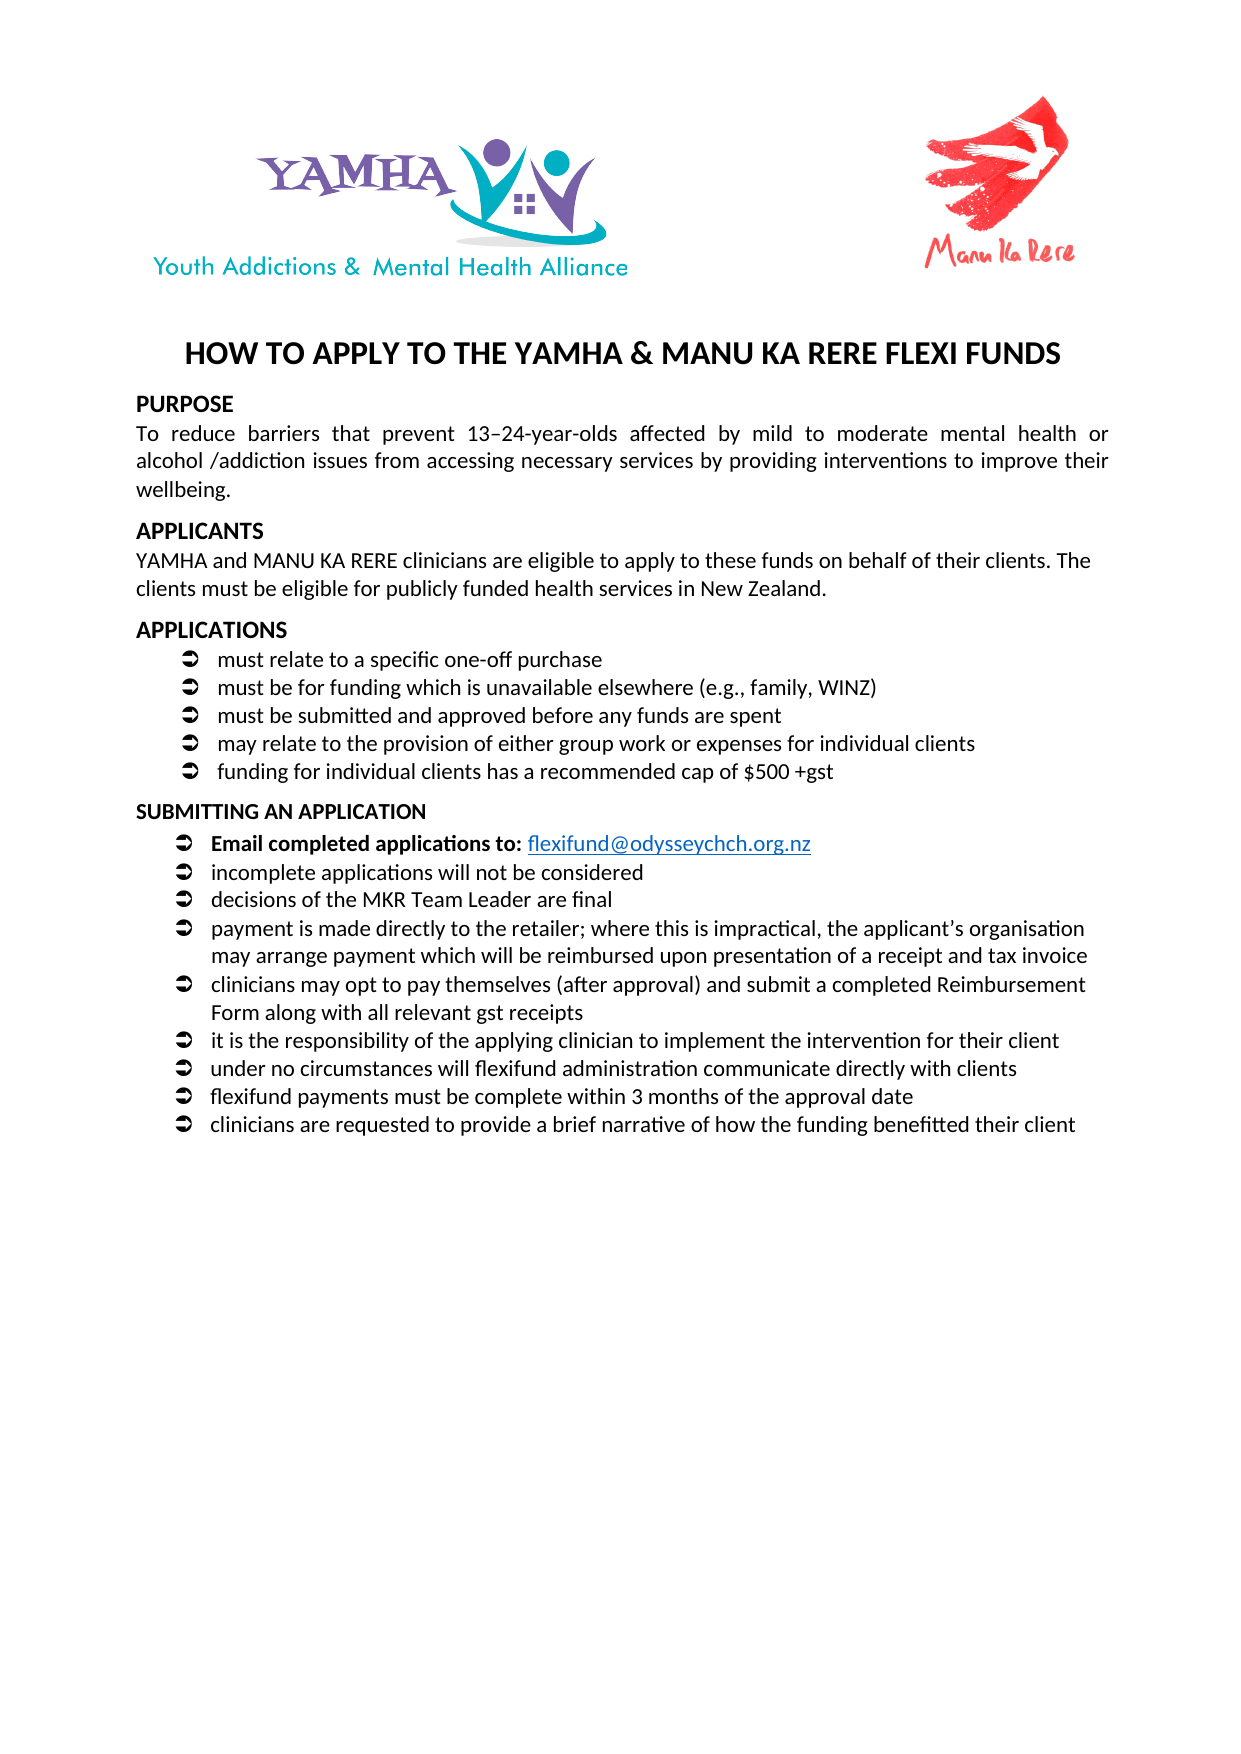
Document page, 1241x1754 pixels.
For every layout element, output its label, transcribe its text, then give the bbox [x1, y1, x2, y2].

list decisions of the MKR Team Leader are final [173, 886, 1110, 914]
list clinicians may opt to pay themselves (after approval) and submit a completed Reimbursement Form along with all relevant gst receipts [173, 970, 1110, 1026]
picture [905, 88, 1094, 276]
list payment is made directly to the retailer; where this is impractical, the applicant’s organisation may arrange payment which will be reimbursed upon presentation of a receipt and tax invoice [173, 914, 1110, 970]
list must relate to a specific one-off purchase [179, 645, 1110, 673]
text SUBMITTING AN APPLICATION [136, 797, 1110, 825]
list under no circumstances will flexifund administration communicate directly with clients [173, 1054, 1110, 1082]
list it is the responsibility of the applying clinician to implement the intervention for their client [173, 1026, 1110, 1054]
list incomplete applications will not be considered [173, 858, 1110, 886]
list must be for funding which is unavailable elsewhere (e.g., family, WINZ) [179, 673, 1110, 701]
list Email completed applications to: flexifund@odysseychch.org.nz [173, 829, 1110, 858]
list must be submitted and approved before any funds are spent [179, 701, 1110, 729]
text To reduce barriers that prevent 13–24-year-olds affected by mild to moderate mental health or alcohol /addiction issues from accessing necessary services by providing interventions to improve their wellbeing. [136, 419, 1110, 503]
list may relate to the provision of either group work or expenses for individual clients [179, 729, 1110, 757]
text HOW TO APPLY TO THE YAMHA & MANU KA RERE FLEXI FUNDS [136, 332, 1110, 373]
picture [153, 139, 628, 276]
list funding for individual clients has a recommended cap of $500 +gst [179, 757, 1110, 785]
list flexifund payments must be complete within 3 months of the approval date [173, 1082, 1110, 1110]
text PURPOSE [136, 388, 1110, 419]
text APPLICATIONS [136, 614, 1110, 645]
text YAMHA and MANU KA RERE clinicians are eligible to apply to these funds on behalf of their clients. The clients must be eligible for publicly funded health services in New Zealand. [136, 546, 1110, 602]
list clinicians are requested to provide a brief narrative of how the funding benefitted their client [173, 1110, 1110, 1138]
text APPLICANTS [136, 515, 1110, 546]
